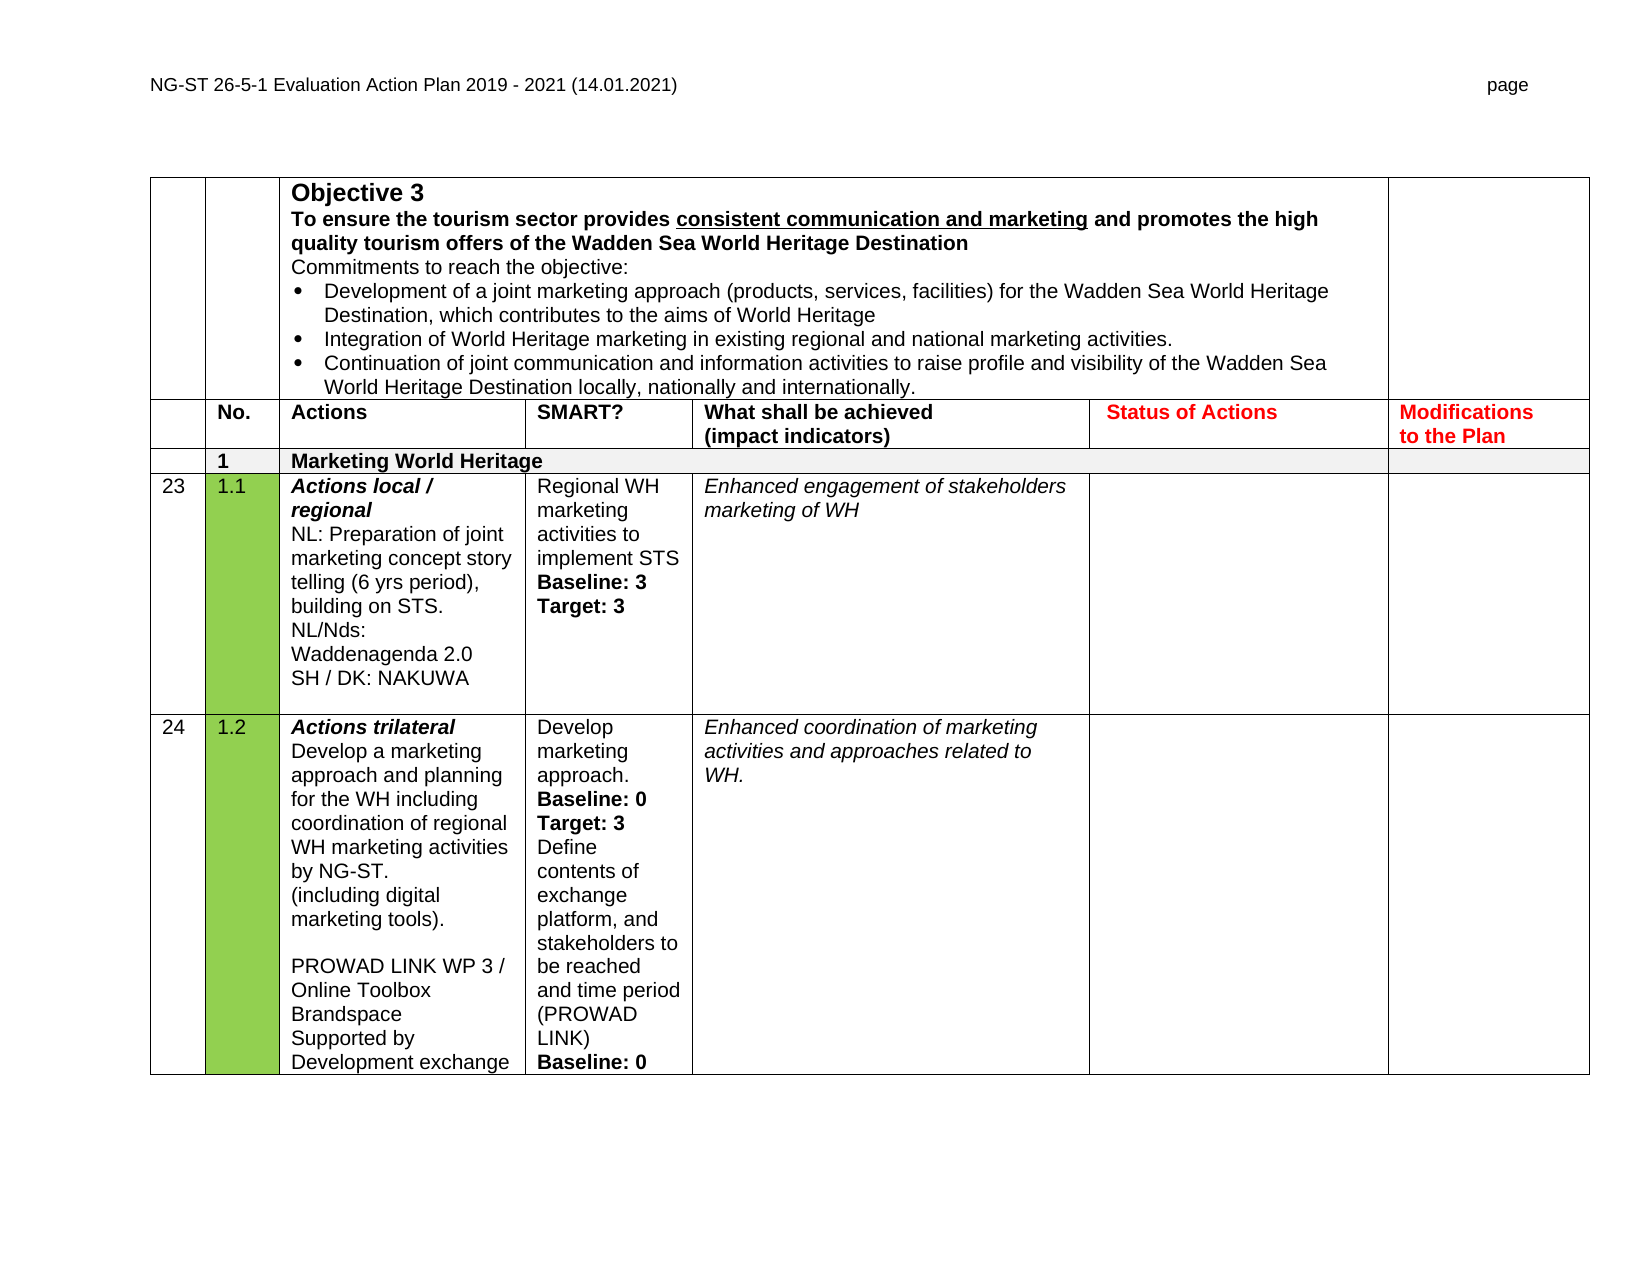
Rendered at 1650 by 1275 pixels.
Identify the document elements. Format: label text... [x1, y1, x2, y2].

table_cell [1090, 474, 1388, 714]
table_cell SMART? [526, 400, 692, 448]
table_cell [1389, 715, 1589, 1074]
table_header [206, 178, 279, 399]
table_cell Modifications to the Plan [1389, 400, 1589, 448]
table_cell Regional WH marketing activities to implement STS Baseline: 3 Target: 3 [526, 474, 692, 714]
table_cell [151, 400, 205, 448]
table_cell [693, 715, 1089, 1074]
table_cell Marketing World Heritage [280, 449, 1388, 473]
table_cell 1.1 [206, 474, 279, 714]
table_cell [1090, 715, 1388, 1074]
table_cell 1 [206, 449, 279, 473]
table_cell Enhanced engagement of stakeholders marketing of WH [693, 474, 1089, 714]
table_cell [1389, 449, 1589, 473]
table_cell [526, 715, 692, 1074]
table_cell 1.2 [206, 715, 279, 1074]
table_cell No. [206, 400, 279, 448]
table_cell Actions [280, 400, 525, 448]
table_cell 23 [151, 474, 205, 714]
table_header [1389, 178, 1589, 399]
table_cell [1389, 474, 1589, 714]
table_cell What shall be achieved (impact indicators) [693, 400, 1089, 448]
table_header [151, 178, 205, 399]
table_cell 24 [151, 715, 205, 1074]
table_header Objective 3 To ensure the tourism sector provides consistent communication and marketing and promotes the high quality tourism offers of the Wadden Sea World Heritage Destination Commitments to reach the objective: Development of a joint marketing approach (products, services, facilities) for the Wadden Sea World Heritage Destination, which contributes to the aims of World Heritage Integration of World Heritage marketing in existing regional and national marketing activities. Continuation of joint communication and information activities to raise profile and visibility of the Wadden Sea World Heritage Destination locally, nationally and internationally. [280, 178, 1388, 399]
table_cell Status of Actions [1090, 400, 1388, 448]
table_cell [280, 715, 525, 1074]
table_cell Actions local / regional NL: Preparation of joint marketing concept story telling (6 yrs period), building on STS. NL/Nds: Waddenagenda 2.0 SH / DK: NAKUWA [280, 474, 525, 714]
table_cell [151, 449, 205, 473]
